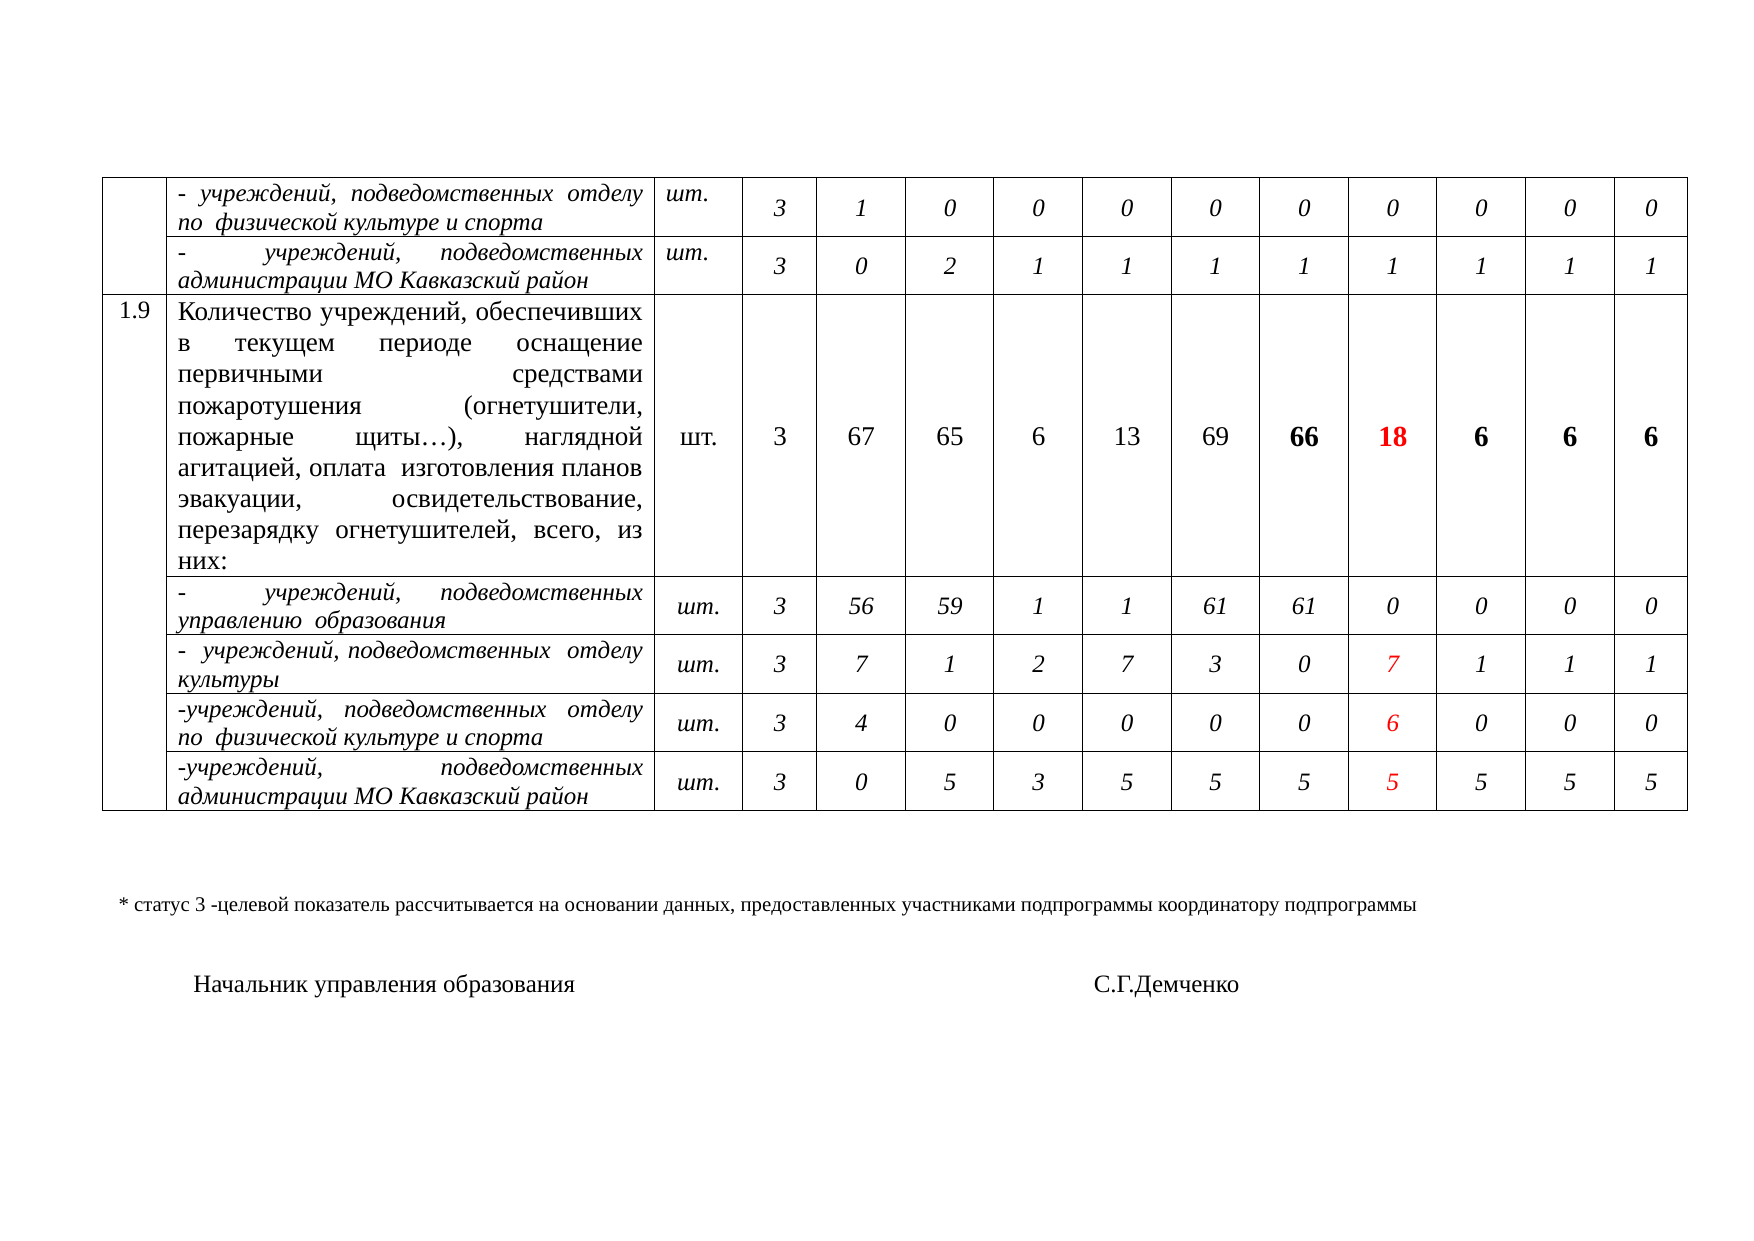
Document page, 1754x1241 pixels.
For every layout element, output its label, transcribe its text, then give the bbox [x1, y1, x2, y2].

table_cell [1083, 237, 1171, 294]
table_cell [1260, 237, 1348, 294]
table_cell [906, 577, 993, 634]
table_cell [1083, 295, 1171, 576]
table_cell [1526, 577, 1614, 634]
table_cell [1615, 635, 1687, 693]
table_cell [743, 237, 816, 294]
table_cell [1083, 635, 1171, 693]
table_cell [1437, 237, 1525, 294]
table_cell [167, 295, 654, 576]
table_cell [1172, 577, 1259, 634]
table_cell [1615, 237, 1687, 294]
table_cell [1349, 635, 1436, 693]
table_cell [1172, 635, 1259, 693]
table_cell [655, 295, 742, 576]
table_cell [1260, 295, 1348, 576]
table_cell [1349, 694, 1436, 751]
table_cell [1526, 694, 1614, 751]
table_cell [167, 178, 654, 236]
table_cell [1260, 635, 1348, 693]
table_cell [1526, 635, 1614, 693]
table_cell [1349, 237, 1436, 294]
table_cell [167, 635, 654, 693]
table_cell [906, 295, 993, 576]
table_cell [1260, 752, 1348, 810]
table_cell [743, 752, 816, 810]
text Начальник управления образования С.Г.Демченко [118, 969, 1636, 998]
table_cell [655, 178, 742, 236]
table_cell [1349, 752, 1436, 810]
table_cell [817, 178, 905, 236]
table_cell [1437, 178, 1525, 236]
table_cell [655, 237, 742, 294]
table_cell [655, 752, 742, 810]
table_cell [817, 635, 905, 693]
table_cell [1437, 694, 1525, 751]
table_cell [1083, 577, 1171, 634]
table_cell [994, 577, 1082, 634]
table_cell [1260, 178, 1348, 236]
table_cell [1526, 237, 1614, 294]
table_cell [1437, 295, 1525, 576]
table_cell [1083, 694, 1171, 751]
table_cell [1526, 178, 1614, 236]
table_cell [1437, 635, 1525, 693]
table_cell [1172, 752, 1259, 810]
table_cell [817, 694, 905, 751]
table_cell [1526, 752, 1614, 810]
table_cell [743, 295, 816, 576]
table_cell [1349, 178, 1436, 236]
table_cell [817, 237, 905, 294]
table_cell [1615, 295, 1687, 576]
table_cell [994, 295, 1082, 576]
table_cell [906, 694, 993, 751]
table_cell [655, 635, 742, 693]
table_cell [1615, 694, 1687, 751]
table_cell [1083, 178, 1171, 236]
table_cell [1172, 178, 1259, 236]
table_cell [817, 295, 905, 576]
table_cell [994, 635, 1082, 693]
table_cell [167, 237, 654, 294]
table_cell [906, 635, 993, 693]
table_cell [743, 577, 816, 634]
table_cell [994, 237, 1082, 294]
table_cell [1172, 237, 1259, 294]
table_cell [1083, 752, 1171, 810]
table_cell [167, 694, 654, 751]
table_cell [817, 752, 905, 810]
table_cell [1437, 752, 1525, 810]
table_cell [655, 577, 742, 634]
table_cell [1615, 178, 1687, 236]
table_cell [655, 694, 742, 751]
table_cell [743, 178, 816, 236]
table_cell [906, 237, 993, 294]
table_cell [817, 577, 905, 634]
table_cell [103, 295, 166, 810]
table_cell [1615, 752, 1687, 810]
text * статус 3 -целевой показатель рассчитывается на основании данных, предоставленных участниками подпрограммы координатору подпрограммы [118, 892, 1636, 916]
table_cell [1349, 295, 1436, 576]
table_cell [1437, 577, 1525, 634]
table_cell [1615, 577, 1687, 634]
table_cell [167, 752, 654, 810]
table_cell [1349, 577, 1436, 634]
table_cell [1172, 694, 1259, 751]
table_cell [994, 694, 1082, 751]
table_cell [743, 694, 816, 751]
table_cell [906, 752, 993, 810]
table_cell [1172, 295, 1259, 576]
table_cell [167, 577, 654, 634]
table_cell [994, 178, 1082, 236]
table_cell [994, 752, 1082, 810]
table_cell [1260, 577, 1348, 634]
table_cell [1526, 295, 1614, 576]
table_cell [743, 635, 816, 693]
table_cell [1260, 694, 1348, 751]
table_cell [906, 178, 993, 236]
